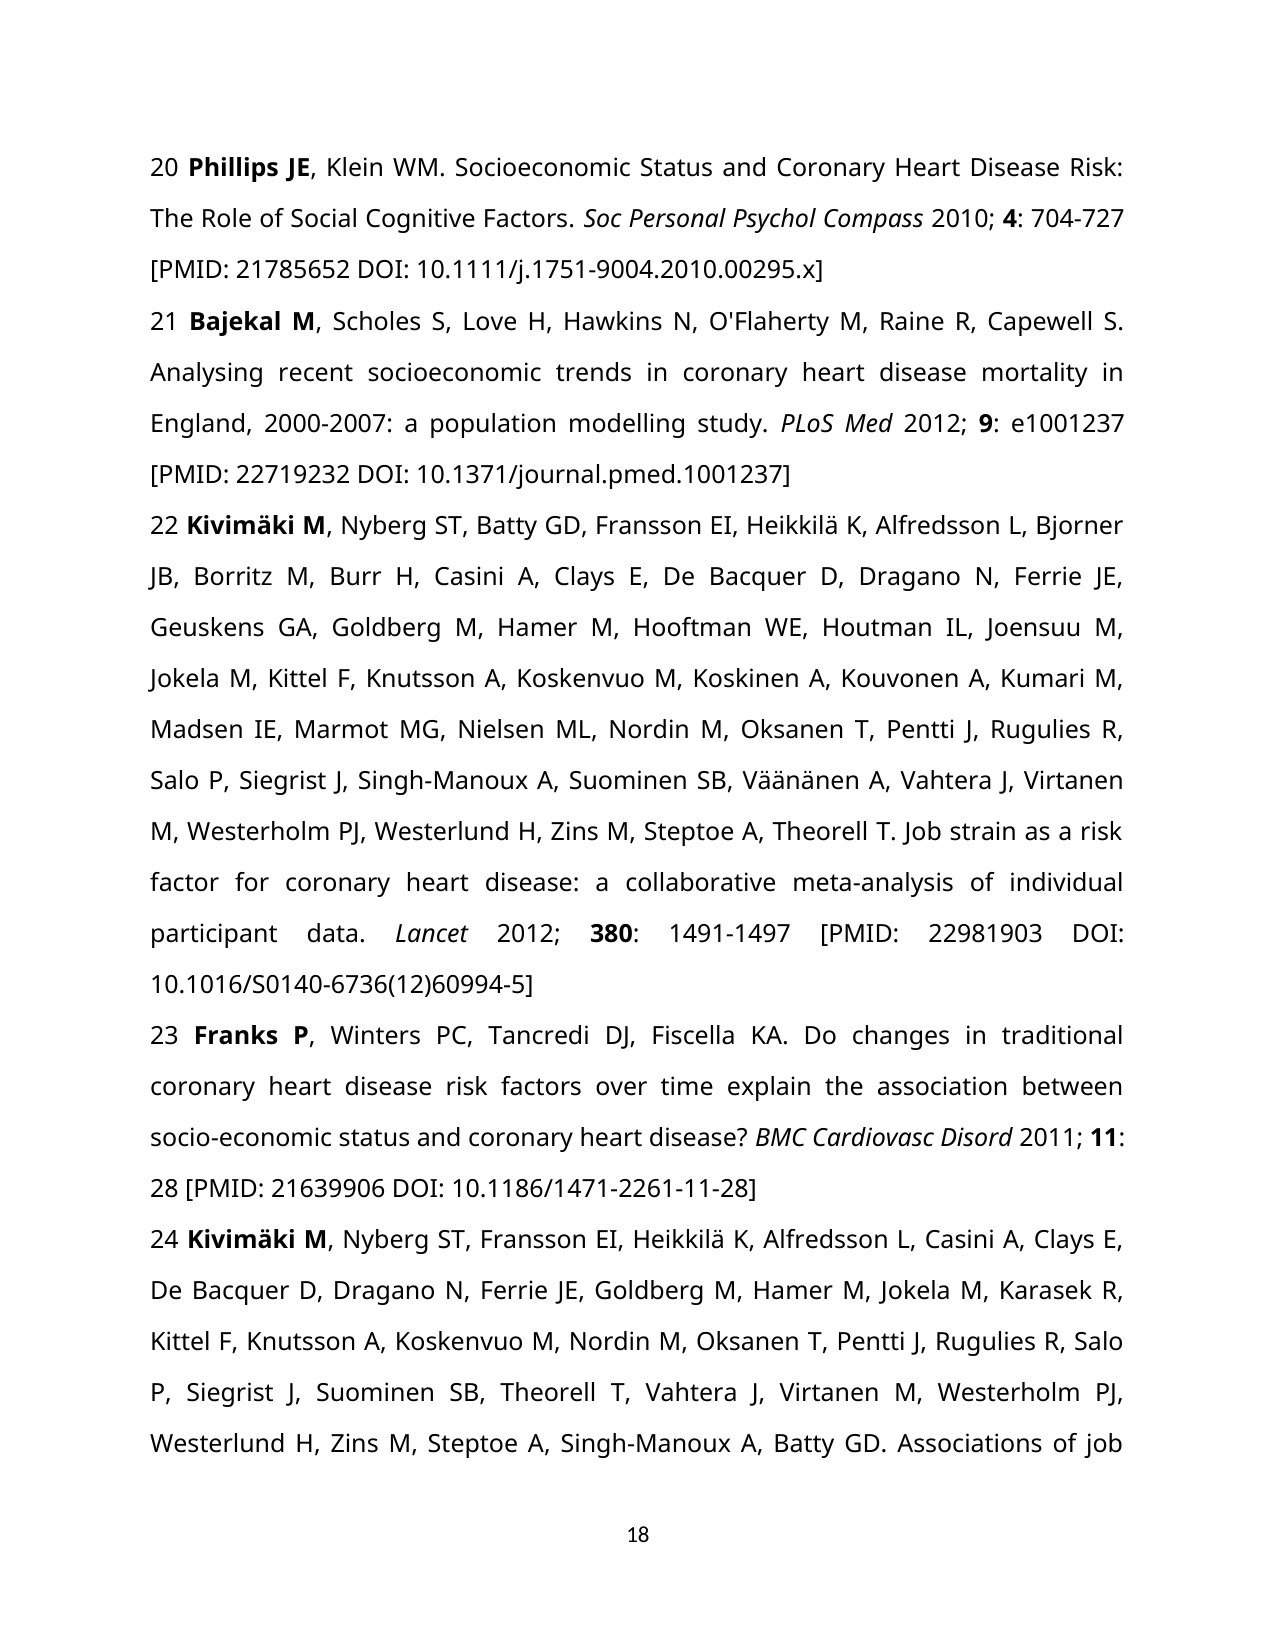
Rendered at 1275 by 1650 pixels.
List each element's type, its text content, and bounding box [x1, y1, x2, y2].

text 20 Phillips JE, Klein WM. Socioeconomic Status and Coronary Heart Disease Risk: The Role of Social Cognitive Factors. Soc Personal Psychol Compass 2010; 4: 704-727 [PMID: 21785652 DOI: 10.1111/j.1751-9004.2010.00295.x] [150, 150, 1125, 286]
text 23 Franks P, Winters PC, Tancredi DJ, Fiscella KA. Do changes in traditional coronary heart disease risk factors over time explain the association between socio-economic status and coronary heart disease? BMC Cardiovasc Disord 2011; 11: 28 [PMID: 21639906 DOI: 10.1186/1471-2261-11-28] [150, 1018, 1125, 1205]
text 22 Kivimäki M, Nyberg ST, Batty GD, Fransson EI, Heikkilä K, Alfredsson L, Bjorner JB, Borritz M, Burr H, Casini A, Clays E, De Bacquer D, Dragano N, Ferrie JE, Geuskens GA, Goldberg M, Hamer M, Hooftman WE, Houtman IL, Joensuu M, Jokela M, Kittel F, Knutsson A, Koskenvuo M, Koskinen A, Kouvonen A, Kumari M, Madsen IE, Marmot MG, Nielsen ML, Nordin M, Oksanen T, Pentti J, Rugulies R, Salo P, Siegrist J, Singh-Manoux A, Suominen SB, Väänänen A, Vahtera J, Virtanen M, Westerholm PJ, Westerlund H, Zins M, Steptoe A, Theorell T. Job strain as a risk factor for coronary heart disease: a collaborative meta-analysis of individual participant data. Lancet 2012; 380: 1491-1497 [PMID: 22981903 DOI: 10.1016/S0140-6736(12)60994-5] [150, 507, 1125, 1001]
text 21 Bajekal M, Scholes S, Love H, Hawkins N, O'Flaherty M, Raine R, Capewell S. Analysing recent socioeconomic trends in coronary heart disease mortality in England, 2000-2007: a population modelling study. PLoS Med 2012; 9: e1001237 [PMID: 22719232 DOI: 10.1371/journal.pmed.1001237] [150, 303, 1125, 490]
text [150, 1222, 1125, 1460]
